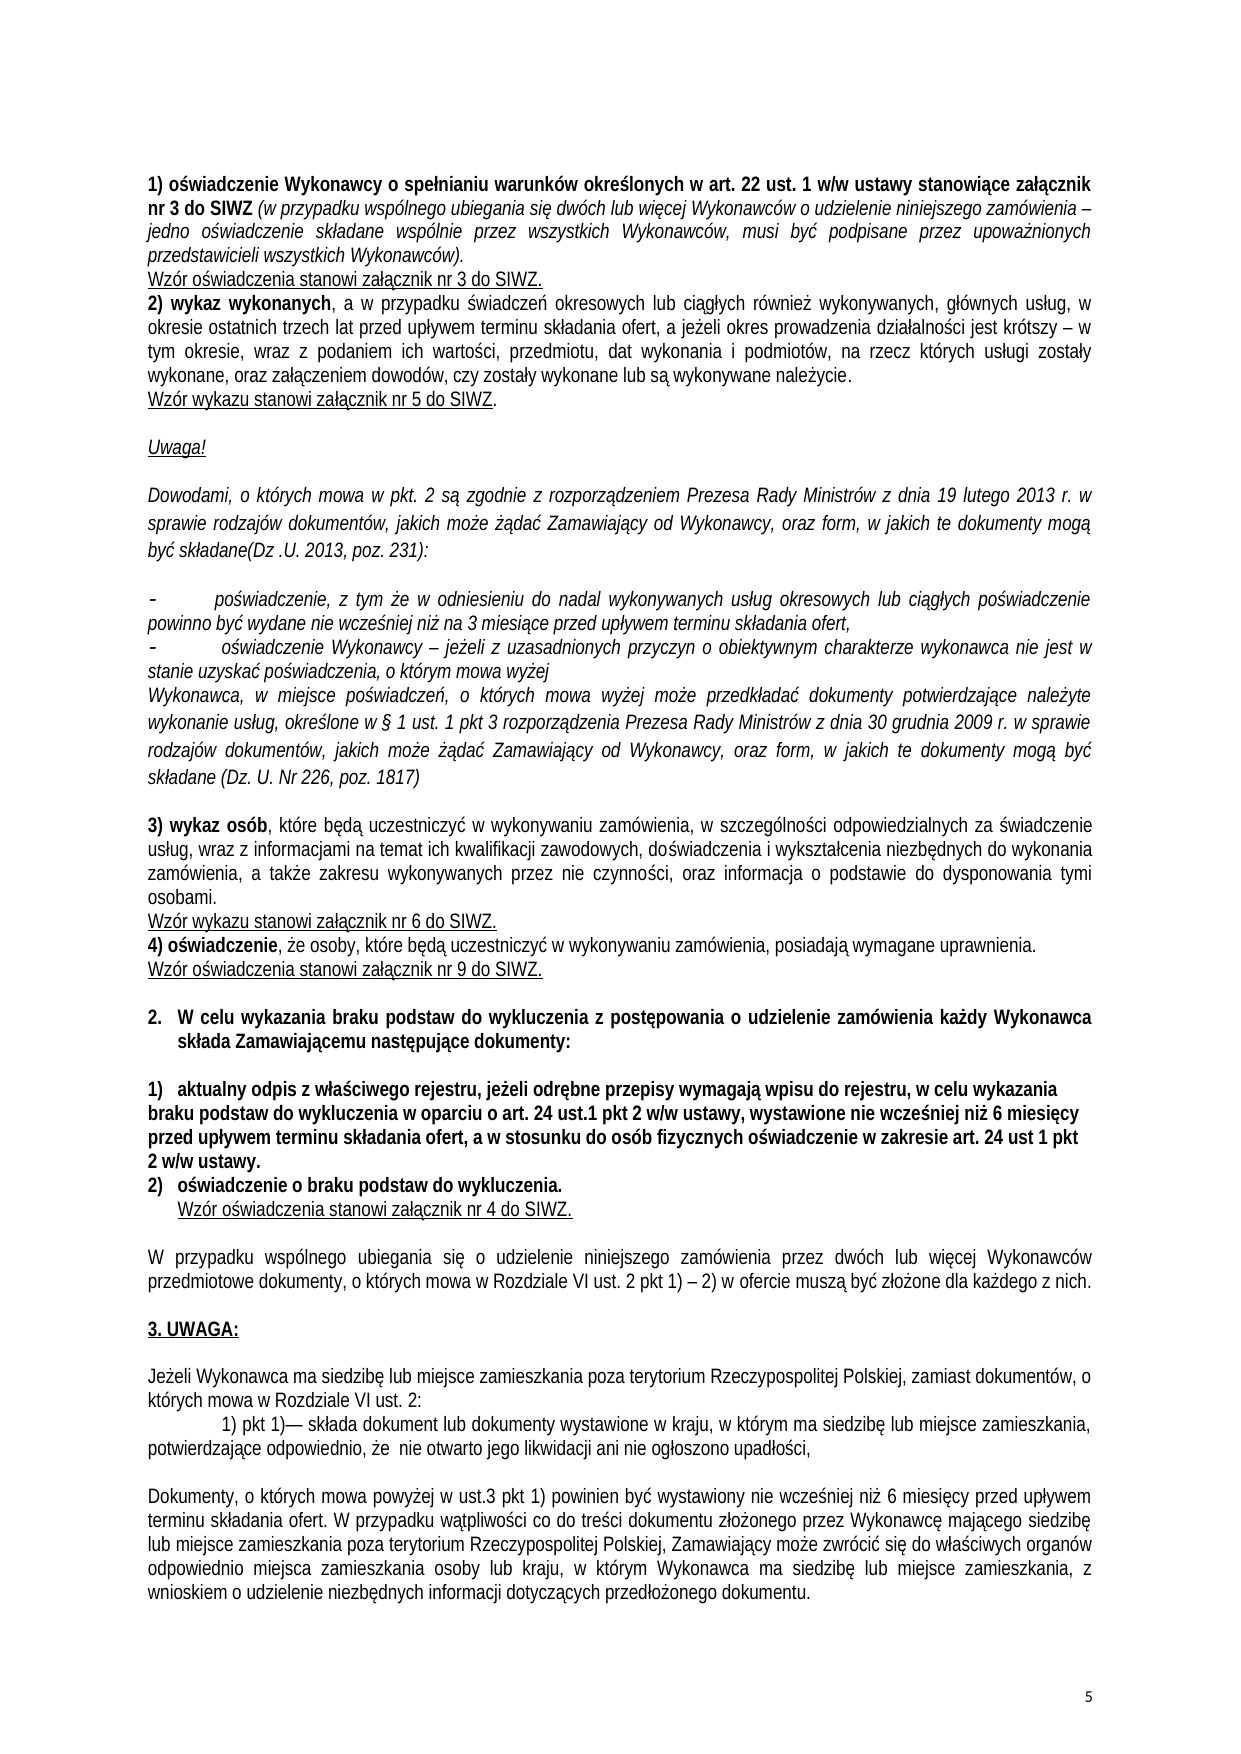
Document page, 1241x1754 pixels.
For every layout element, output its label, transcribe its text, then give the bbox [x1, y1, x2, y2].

text Wzór oświadczenia stanowi załącznik nr 4 do SIWZ. [148, 1197, 1093, 1221]
text Dowodami, o których mowa w pkt. 2 są zgodnie z rozporządzeniem Prezesa Rady Ministrów z dnia 19 lutego 2013 r. w sprawie rodzajów dokumentów, jakich może żądać Zamawiający od Wykonawcy, oraz form, w jakich te dokumenty mogą być składane(Dz .U. 2013, poz. 231): [148, 483, 1093, 562]
text 1) oświadczenie Wykonawcy o spełnianiu warunków określonych w art. 22 ust. 1 w/w ustawy stanowiące załącznik nr 3 do SIWZ (w przypadku wspólnego ubiegania się dwóch lub więcej Wykonawców o udzielenie niniejszego zamówienia – jedno oświadczenie składane wspólnie przez wszystkich Wykonawców, musi być podpisane przez upoważnionych przedstawicieli wszystkich Wykonawców). [148, 172, 1093, 267]
text Uwaga! [148, 435, 1093, 459]
text 1) pkt 1)— składa dokument lub dokumenty wystawione w kraju, w którym ma siedzibę lub miejsce zamieszkania, potwierdzające odpowiednio, że nie otwarto jego likwidacji ani nie ogłoszono upadłości, [148, 1412, 1093, 1460]
text W przypadku wspólnego ubiegania się o udzielenie niniejszego zamówienia przez dwóch lub więcej Wykonawców przedmiotowe dokumenty, o których mowa w Rozdziale VI ust. 2 pkt 1) – 2) w ofercie muszą być złożone dla każdego z nich. [148, 1245, 1093, 1293]
text Jeżeli Wykonawca ma siedzibę lub miejsce zamieszkania poza terytorium Rzeczypospolitej Polskiej, zamiast dokumentów, o których mowa w Rozdziale VI ust. 2: [148, 1364, 1093, 1412]
text 2 w/w ustawy. [148, 1149, 1093, 1173]
text 3) wykaz osób, które będą uczestniczyć w wykonywaniu zamówienia, w szczególności odpowiedzialnych za świadczenie usług, wraz z informacjami na temat ich kwalifikacji zawodowych, doświadczenia i wykształcenia niezbędnych do wykonania zamówienia, a także zakresu wykonywanych przez nie czynności, oraz informacja o podstawie do dysponowania tymi osobami. [148, 813, 1093, 909]
text 2) wykaz wykonanych, a w przypadku świadczeń okresowych lub ciągłych również wykonywanych, głównych usług, w okresie ostatnich trzech lat przed upływem terminu składania ofert, a jeżeli okres prowadzenia działalności jest krótszy – w tym okresie, wraz z podaniem ich wartości, przedmiotu, dat wykonania i podmiotów, na rzecz których usługi zostały wykonane, oraz załączeniem dowodów, czy zostały wykonane lub są wykonywane należycie. [148, 291, 1093, 387]
text Dokumenty, o których mowa powyżej w ust.3 pkt 1) powinien być wystawiony nie wcześniej niż 6 miesięcy przed upływem terminu składania ofert. W przypadku wątpliwości co do treści dokumentu złożonego przez Wykonawcę mającego siedzibę lub miejsce zamieszkania poza terytorium Rzeczypospolitej Polskiej, Zamawiający może zwrócić się do właściwych organów odpowiednio miejsca zamieszkania osoby lub kraju, w którym Wykonawca ma siedzibę lub miejsce zamieszkania, z wnioskiem o udzielenie niezbędnych informacji dotyczących przedłożonego dokumentu. [148, 1484, 1093, 1604]
list oświadczenie Wykonawcy – jeżeli z uzasadnionych przyczyn o obiektywnym charakterze wykonawca nie jest w stanie uzyskać poświadczenia, o którym mowa wyżej [148, 635, 1093, 683]
text 1) aktualny odpis z właściwego rejestru, jeżeli odrębne przepisy wymagają wpisu do rejestru, w celu wykazania [148, 1077, 1093, 1101]
text Wzór oświadczenia stanowi załącznik nr 3 do SIWZ. [148, 267, 1093, 291]
text Wykonawca, w miejsce poświadczeń, o których mowa wyżej może przedkładać dokumenty potwierdzające należyte wykonanie usług, określone w § 1 ust. 1 pkt 3 rozporządzenia Prezesa Rady Ministrów z dnia 30 grudnia 2009 r. w sprawie rodzajów dokumentów, jakich może żądać Zamawiający od Wykonawcy, oraz form, w jakich te dokumenty mogą być składane (Dz. U. Nr 226, poz. 1817) [148, 683, 1093, 789]
text 4) oświadczenie, że osoby, które będą uczestniczyć w wykonywaniu zamówienia, posiadają wymagane uprawnienia. [148, 933, 1093, 957]
text 2) oświadczenie o braku podstaw do wykluczenia. [148, 1173, 1093, 1197]
text przed upływem terminu składania ofert, a w stosunku do osób fizycznych oświadczenie w zakresie art. 24 ust 1 pkt [148, 1125, 1093, 1149]
text braku podstaw do wykluczenia w oparciu o art. 24 ust.1 pkt 2 w/w ustawy, wystawione nie wcześniej niż 6 miesięcy [148, 1101, 1093, 1125]
list W celu wykazania braku podstaw do wykluczenia z postępowania o udzielenie zamówienia każdy Wykonawca składa Zamawiającemu następujące dokumenty: [148, 1005, 1093, 1053]
text Wzór wykazu stanowi załącznik nr 5 do SIWZ. [148, 387, 1093, 411]
text 3. UWAGA: [148, 1317, 1093, 1341]
list poświadczenie, z tym że w odniesieniu do nadal wykonywanych usług okresowych lub ciągłych poświadczenie powinno być wydane nie wcześniej niż na 3 miesiące przed upływem terminu składania ofert, [148, 587, 1093, 635]
text Wzór wykazu stanowi załącznik nr 6 do SIWZ. [148, 909, 1093, 933]
text Wzór oświadczenia stanowi załącznik nr 9 do SIWZ. [148, 957, 1093, 981]
